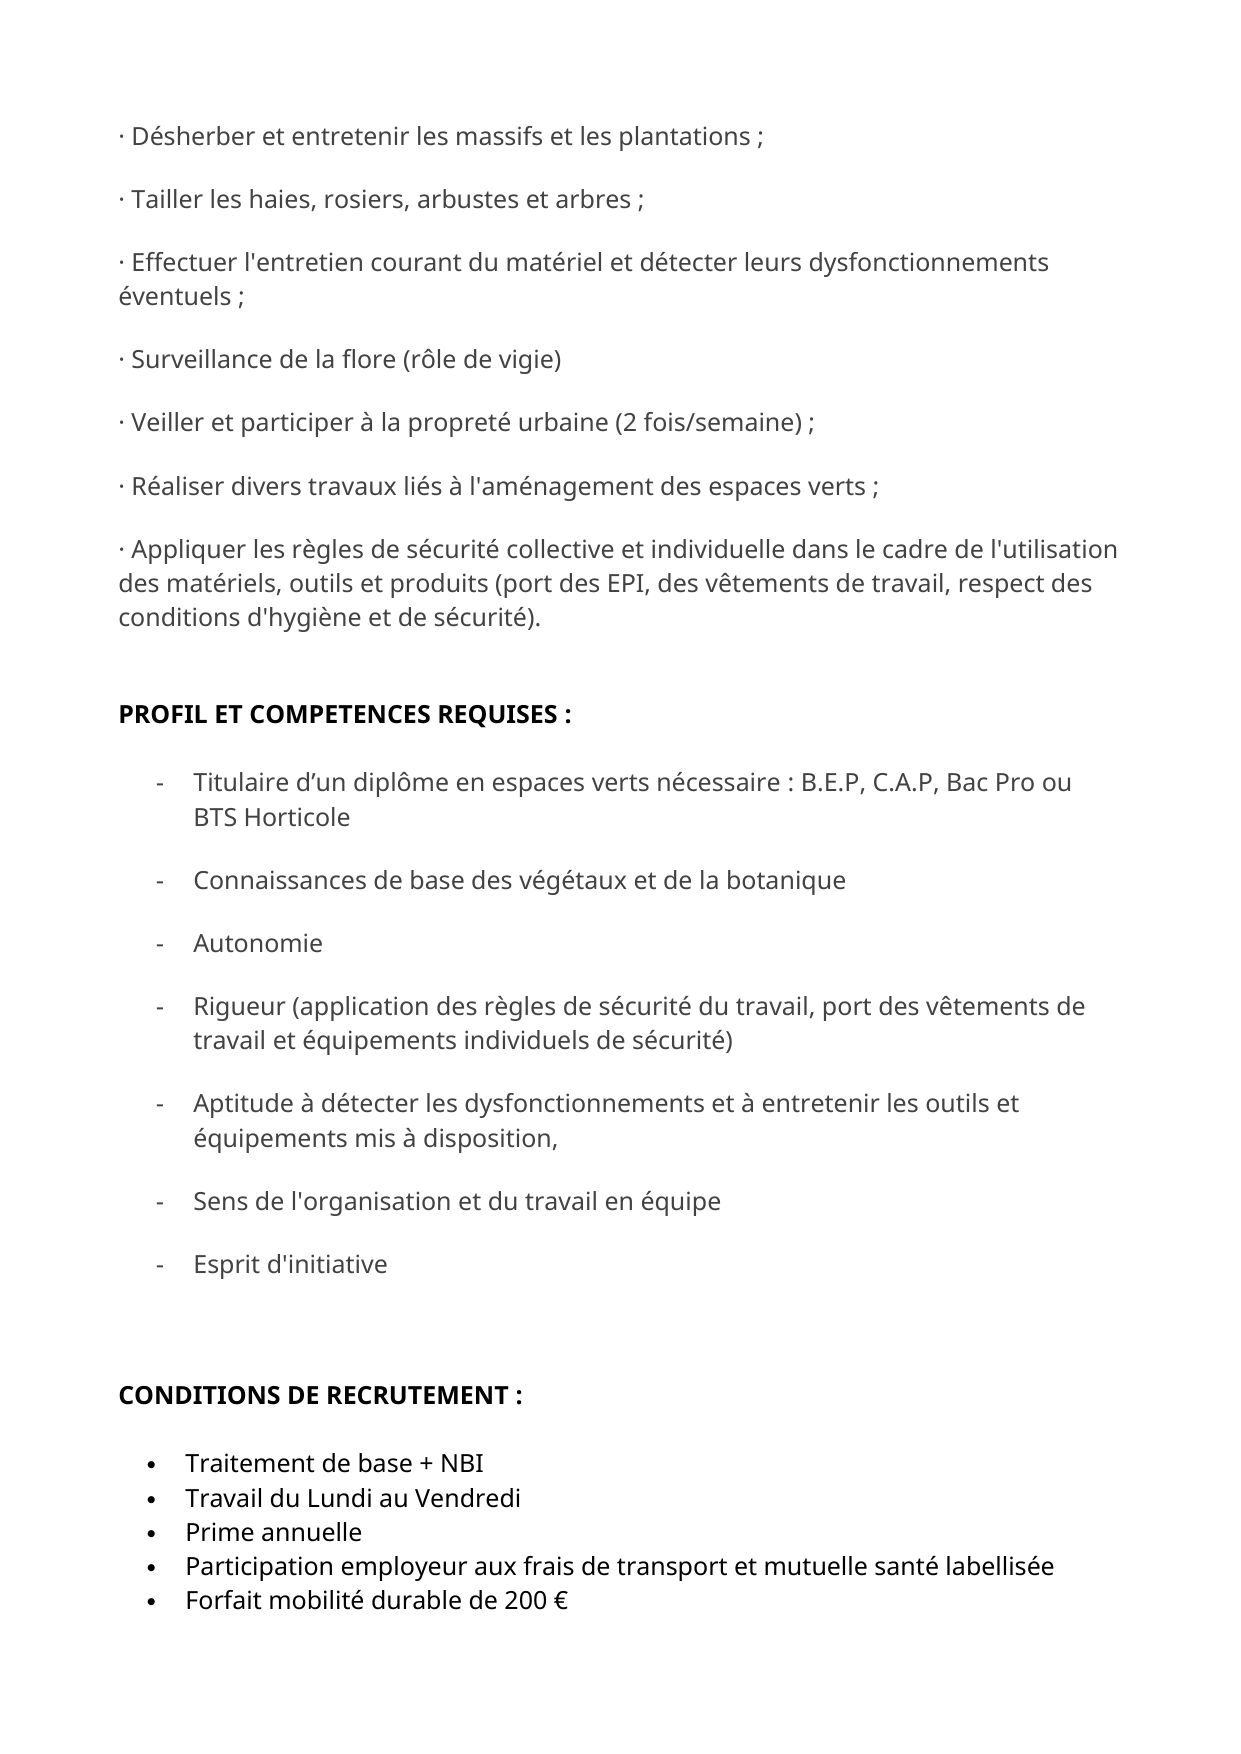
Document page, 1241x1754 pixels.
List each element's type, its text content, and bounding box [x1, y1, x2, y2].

list Connaissances de base des végétaux et de la botanique [156, 862, 1122, 896]
list Titulaire d’un diplôme en espaces verts nécessaire : B.E.P, C.A.P, Bac Pro ou BTS Horticole [156, 765, 1122, 833]
list Prime annuelle [148, 1514, 1122, 1548]
text · Désherber et entretenir les massifs et les plantations ; [118, 118, 1122, 152]
text · Réaliser divers travaux liés à l'aménagement des espaces verts ; [118, 468, 1122, 502]
text · Effectuer l'entretien courant du matériel et détecter leurs dysfonctionnements éventuels ; [118, 244, 1122, 313]
list Esprit d'initiative [156, 1247, 1122, 1281]
text · Tailler les haies, rosiers, arbustes et arbres ; [118, 181, 1122, 215]
list Rigueur (application des règles de sécurité du travail, port des vêtements de travail et équipements individuels de sécurité) [156, 989, 1122, 1057]
list Travail du Lundi au Vendredi [148, 1480, 1122, 1514]
text PROFIL ET COMPETENCES REQUISES : [118, 697, 1122, 731]
text · Appliquer les règles de sécurité collective et individuelle dans le cadre de l'utilisation des matériels, outils et produits (port des EPI, des vêtements de travail, respect des conditions d'hygiène et de sécurité). [118, 532, 1122, 634]
list Traitement de base + NBI [148, 1446, 1122, 1480]
list Autonomie [156, 926, 1122, 960]
text CONDITIONS DE RECRUTEMENT : [118, 1378, 1122, 1412]
list Aptitude à détecter les dysfonctionnements et à entretenir les outils et équipements mis à disposition, [156, 1086, 1122, 1154]
list Participation employeur aux frais de transport et mutuelle santé labellisée [148, 1548, 1122, 1582]
text · Surveillance de la flore (rôle de vigie) [118, 342, 1122, 376]
list Forfait mobilité durable de 200 € [148, 1582, 1122, 1616]
list Sens de l'organisation et du travail en équipe [156, 1183, 1122, 1217]
text · Veiller et participer à la propreté urbaine (2 fois/semaine) ; [118, 405, 1122, 439]
